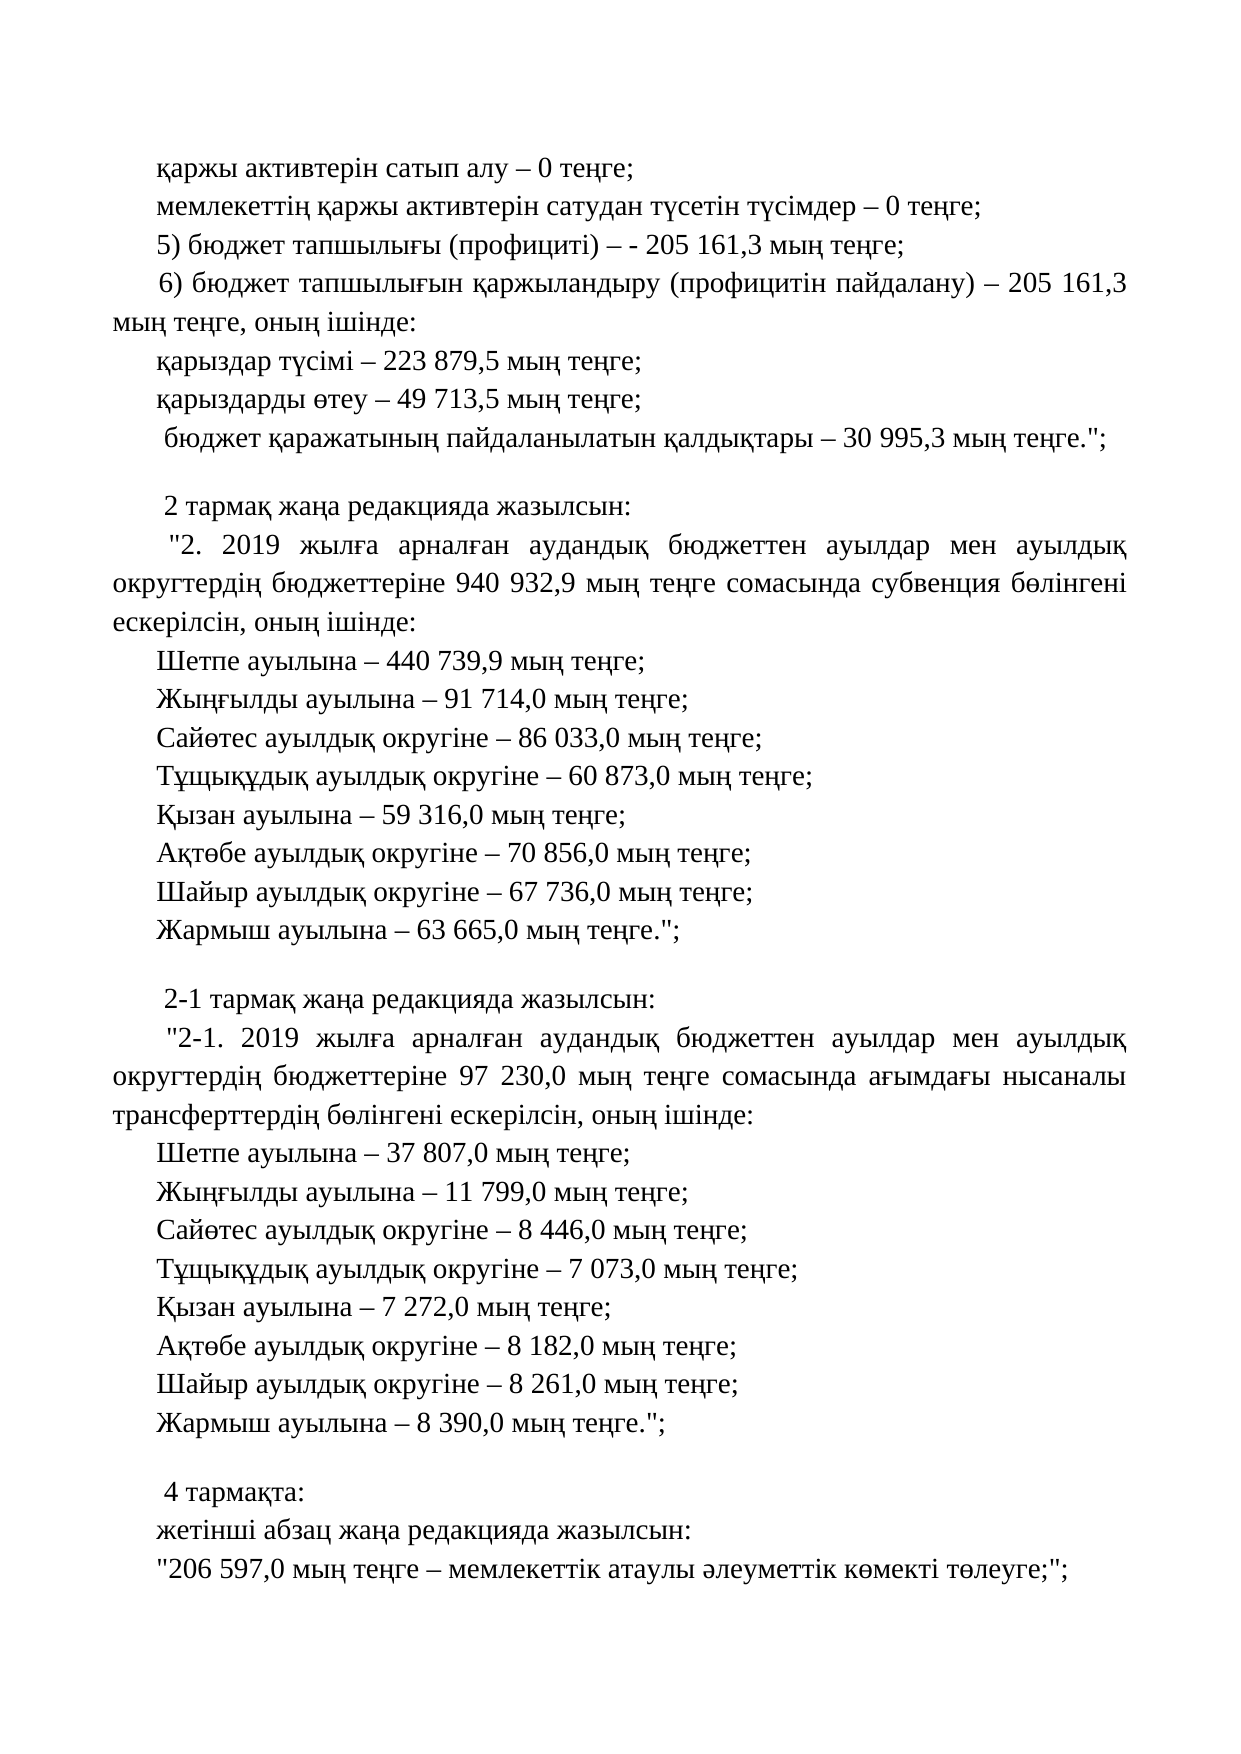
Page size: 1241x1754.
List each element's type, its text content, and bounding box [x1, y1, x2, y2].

text Шетпе ауылына – 440 739,9 мың теңге; [112, 643, 1128, 676]
text Шетпе ауылына – 37 807,0 мың теңге; [112, 1135, 1128, 1169]
text "206 597,0 мың теңге – мемлекеттік атаулы әлеуметтік көмекті төлеуге;"; [112, 1551, 1128, 1584]
text Тұщықұдық ауылдық округіне – 7 073,0 мың теңге; [112, 1251, 1128, 1284]
text 6) бюджет тапшылығын қаржыландыру (профицитін пайдалану) – 205 161,3 мың теңге, оның ішінде: [112, 266, 1128, 338]
text Тұщықұдық ауылдық округіне – 60 873,0 мың теңге; [112, 758, 1128, 792]
text 2-1 тармақ жаңа редакцияда жазылсын: [112, 981, 1128, 1015]
text жетінші абзац жаңа редакцияда жазылсын: [112, 1512, 1128, 1546]
text Сайөтес ауылдық округіне – 8 446,0 мың теңге; [112, 1212, 1128, 1246]
text Қызан ауылына – 7 272,0 мың теңге; [112, 1289, 1128, 1323]
text Жармыш ауылына – 8 390,0 мың теңге."; [112, 1405, 1128, 1439]
text "2. 2019 жылға арналған аудандық бюджеттен ауылдар мен ауылдық округтердің бюджеттеріне 940 932,9 мың теңге сомасында субвенция бөлінгені ескерілсін, оның ішінде: [112, 527, 1128, 638]
text Сайөтес ауылдық округіне – 86 033,0 мың теңге; [112, 720, 1128, 753]
text Ақтөбе ауылдық округіне – 8 182,0 мың теңге; [112, 1328, 1128, 1362]
text мемлекеттің қаржы активтерін сатудан түсетін түсімдер – 0 теңге; [112, 188, 1128, 222]
text бюджет қаражатының пайдаланылатын қалдықтары – 30 995,3 мың теңге."; [112, 420, 1128, 453]
text Жыңғылды ауылына – 91 714,0 мың теңге; [112, 681, 1128, 715]
text Жармыш ауылына – 63 665,0 мың теңге."; [112, 912, 1128, 946]
text Қызан ауылына – 59 316,0 мың теңге; [112, 797, 1128, 830]
text 2 тармақ жаңа редакцияда жазылсын: [112, 488, 1128, 522]
text 5) бюджет тапшылығы (профициті) – - 205 161,3 мың теңге; [112, 227, 1128, 261]
text "2-1. 2019 жылға арналған аудандық бюджеттен ауылдар мен ауылдық округтердің бюджеттеріне 97 230,0 мың теңге сомасында ағымдағы нысаналы трансферттердің бөлінгені ескерілсін, оның ішінде: [112, 1020, 1128, 1130]
text Жыңғылды ауылына – 11 799,0 мың теңге; [112, 1174, 1128, 1207]
text қаржы активтерін сатып алу – 0 теңге; [112, 150, 1128, 183]
text Шайыр ауылдық округіне – 67 736,0 мың теңге; [112, 874, 1128, 907]
text қарыздар түсімі – 223 879,5 мың теңге; [112, 343, 1128, 376]
text Ақтөбе ауылдық округіне – 70 856,0 мың теңге; [112, 835, 1128, 869]
text 4 тармақта: [112, 1474, 1128, 1507]
text Шайыр ауылдық округіне – 8 261,0 мың теңге; [112, 1367, 1128, 1400]
text қарыздарды өтеу – 49 713,5 мың теңге; [112, 381, 1128, 415]
